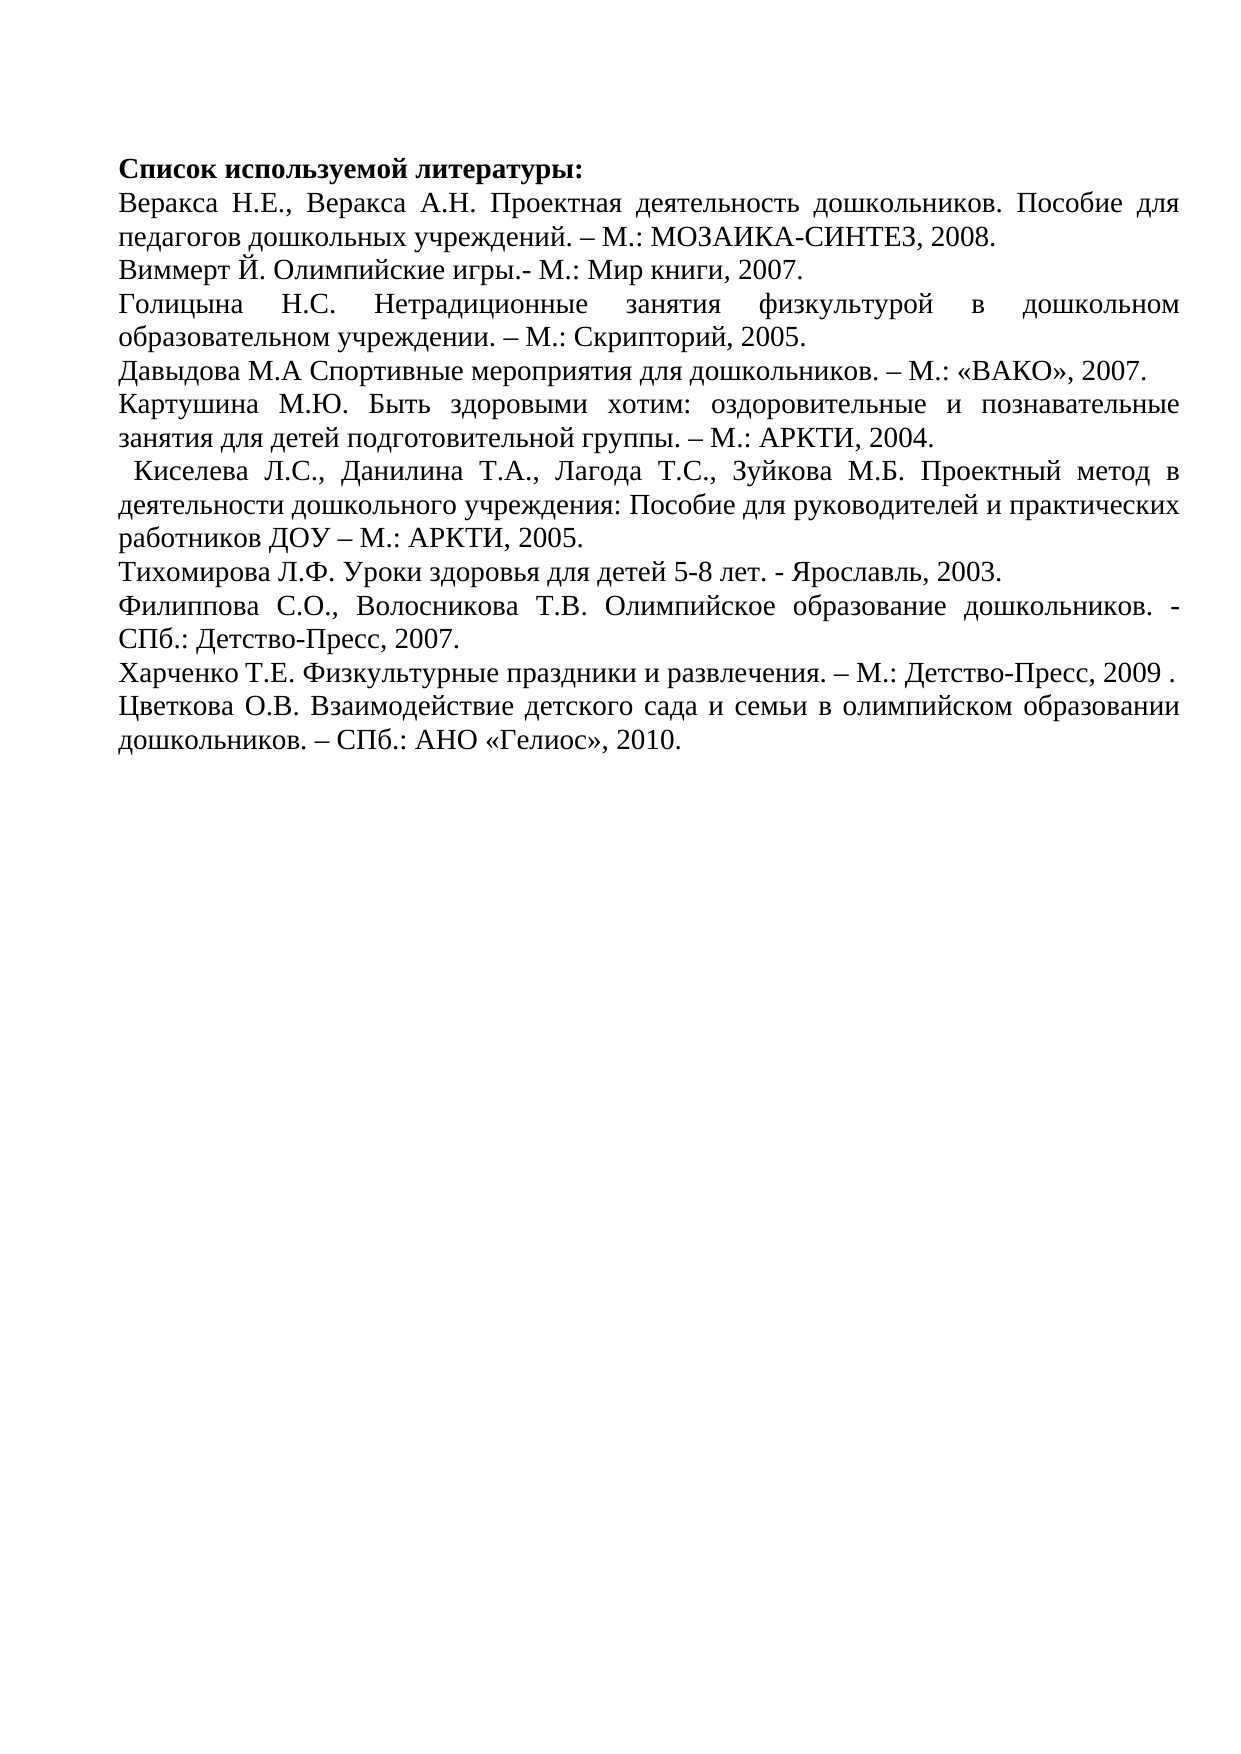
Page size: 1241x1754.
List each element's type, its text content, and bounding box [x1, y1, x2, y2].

text Картушина М.Ю. Быть здоровыми хотим: оздоровительные и познавательные занятия для детей подготовительной группы. – М.: АРКТИ, 2004. [118, 386, 1181, 453]
text Веракса Н.Е., Веракса А.Н. Проектная деятельность дошкольников. Пособие для педагогов дошкольных учреждений. – М.: МОЗАИКА-СИНТЕЗ, 2008. [118, 185, 1181, 252]
text Филиппова С.О., Волосникова Т.В. Олимпийское образование дошкольников. - СПб.: Детство-Пресс, 2007. [118, 588, 1181, 655]
text Цветкова О.В. Взаимодействие детского сада и семьи в олимпийском образовании дошкольников. – СПб.: АНО «Гелиос», 2010. [118, 688, 1181, 755]
text Виммерт Й. Олимпийские игры.- М.: Мир книги, 2007. [118, 252, 1181, 286]
text Давыдова М.А Спортивные мероприятия для дошкольников. – М.: «ВАКО», 2007. [118, 353, 1181, 386]
text Харченко Т.Е. Физкультурные праздники и развлечения. – М.: Детство-Пресс, 2009 . [118, 655, 1181, 688]
text Тихомирова Л.Ф. Уроки здоровья для детей 5-8 лет. - Ярославль, 2003. [118, 554, 1181, 588]
text Киселева Л.С., Данилина Т.А., Лагода Т.С., Зуйкова М.Б. Проектный метод в деятельности дошкольного учреждения: Пособие для руководителей и практических работников ДОУ – М.: АРКТИ, 2005. [118, 453, 1181, 554]
text Голицына Н.С. Нетрадиционные занятия физкультурой в дошкольном образовательном учреждении. – М.: Скрипторий, 2005. [118, 286, 1181, 353]
text Список используемой литературы: [118, 152, 1181, 185]
